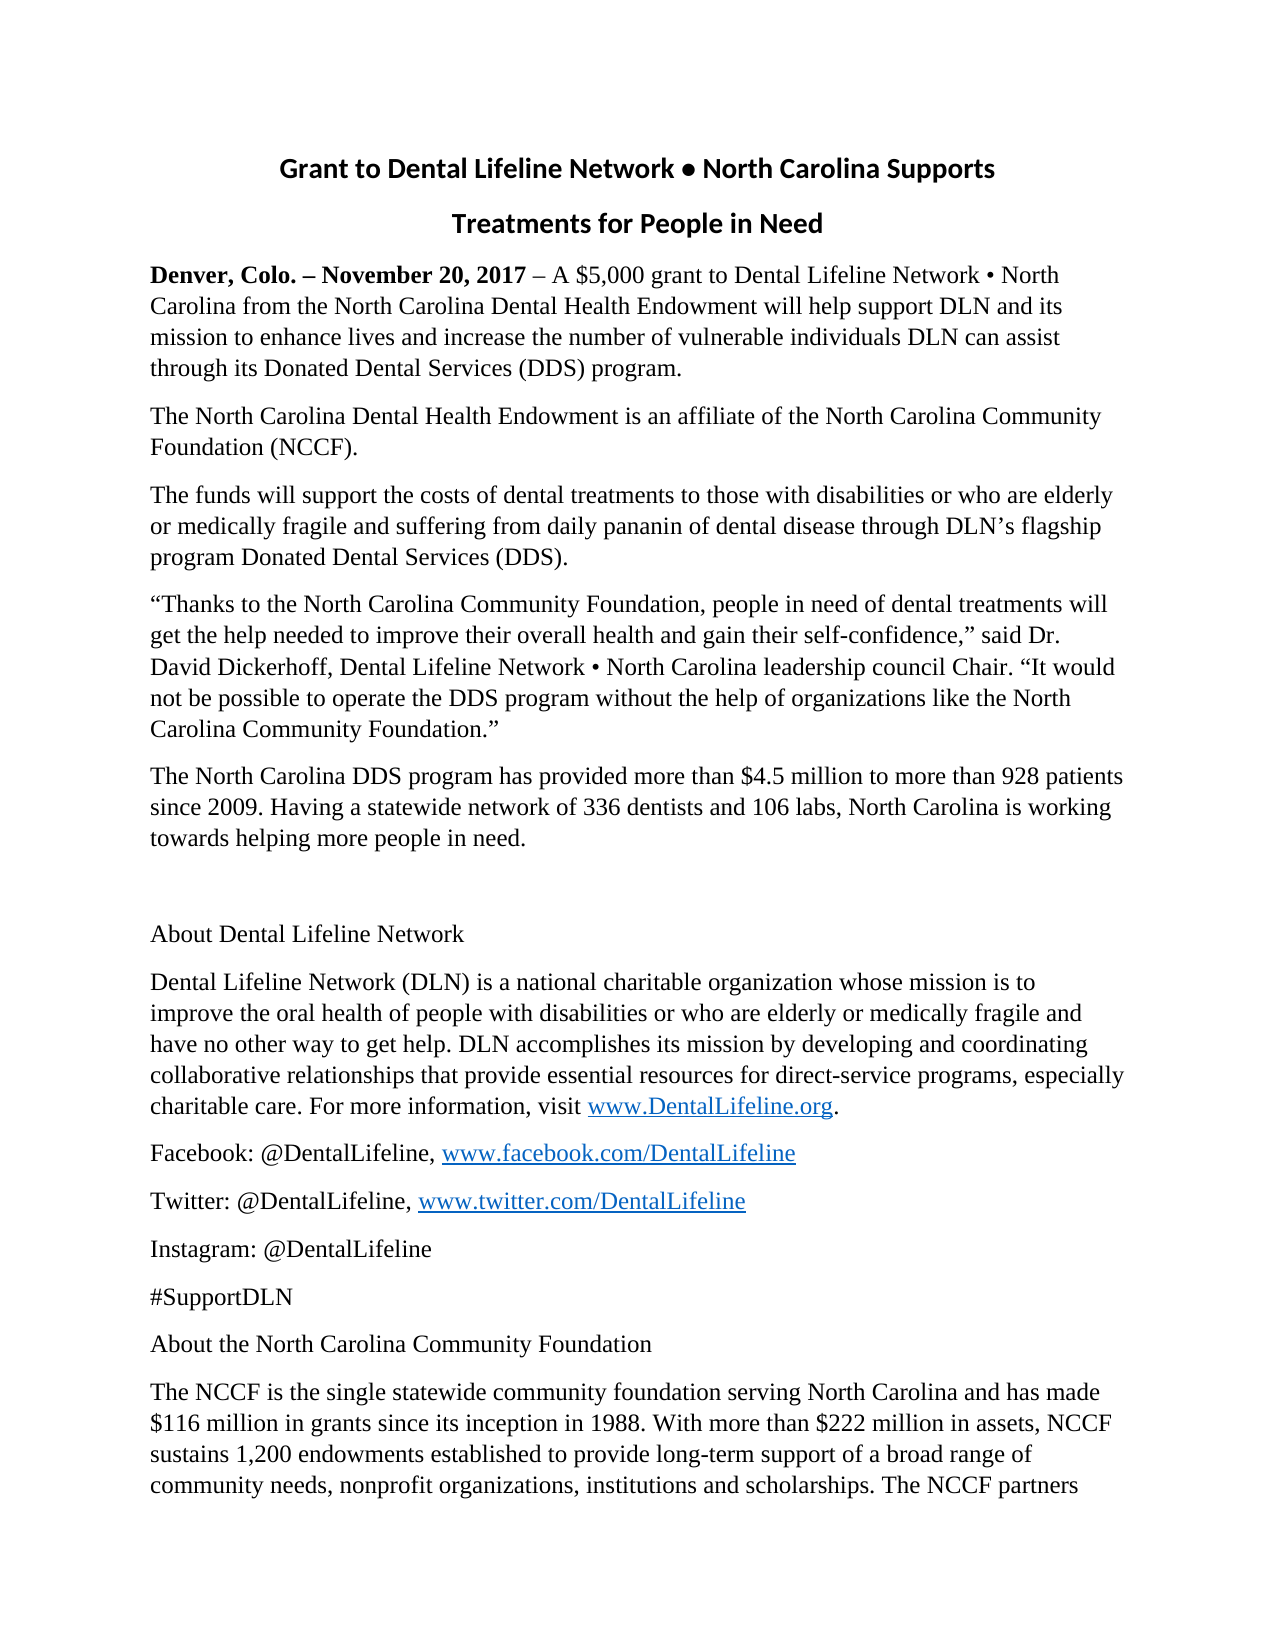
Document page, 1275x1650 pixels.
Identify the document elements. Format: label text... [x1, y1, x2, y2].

text Grant to Dental Lifeline Network • North Carolina Supports [150, 150, 1125, 186]
text The funds will support the costs of dental treatments to those with disabilities or who are elderly or medically fragile and suffering from daily pananin of dental disease through DLN’s flagship program Donated Dental Services (DDS). [150, 480, 1125, 571]
text Twitter: @DentalLifeline, www.twitter.com/DentalLifeline [150, 1186, 1125, 1215]
text About Dental Lifeline Network [150, 919, 1125, 948]
text Denver, Colo. – November 20, 2017 – A $5,000 grant to Dental Lifeline Network • North Carolina from the North Carolina Dental Health Endowment will help support DLN and its mission to enhance lives and increase the number of vulnerable individuals DLN can assist through its Donated Dental Services (DDS) program. [150, 260, 1125, 382]
text About the North Carolina Community Foundation [150, 1329, 1125, 1358]
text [150, 1377, 1125, 1499]
text “Thanks to the North Carolina Community Foundation, people in need of dental treatments will get the help needed to improve their overall health and gain their self-confidence,” said Dr. David Dickerhoff, Dental Lifeline Network • North Carolina leadership council Chair. “It would not be possible to operate the DDS program without the help of organizations like the North Carolina Community Foundation.” [150, 589, 1125, 742]
text #SupportDLN [150, 1282, 1125, 1310]
text Treatments for People in Need [150, 205, 1125, 241]
text Instagram: @DentalLifeline [150, 1234, 1125, 1263]
text Dental Lifeline Network (DLN) is a national charitable organization whose mission is to improve the oral health of people with disabilities or who are elderly or medically fragile and have no other way to get help. DLN accomplishes its mission by developing and coordinating collaborative relationships that provide essential resources for direct-service programs, especially charitable care. For more information, visit www.DentalLifeline.org. [150, 967, 1125, 1119]
text The North Carolina DDS program has provided more than $4.5 million to more than 928 patients since 2009. Having a statewide network of 336 dentists and 106 labs, North Carolina is working towards helping more people in need. [150, 761, 1125, 852]
text Facebook: @DentalLifeline, www.facebook.com/DentalLifeline [150, 1138, 1125, 1167]
text The North Carolina Dental Health Endowment is an affiliate of the North Carolina Community Foundation (NCCF). [150, 401, 1125, 461]
